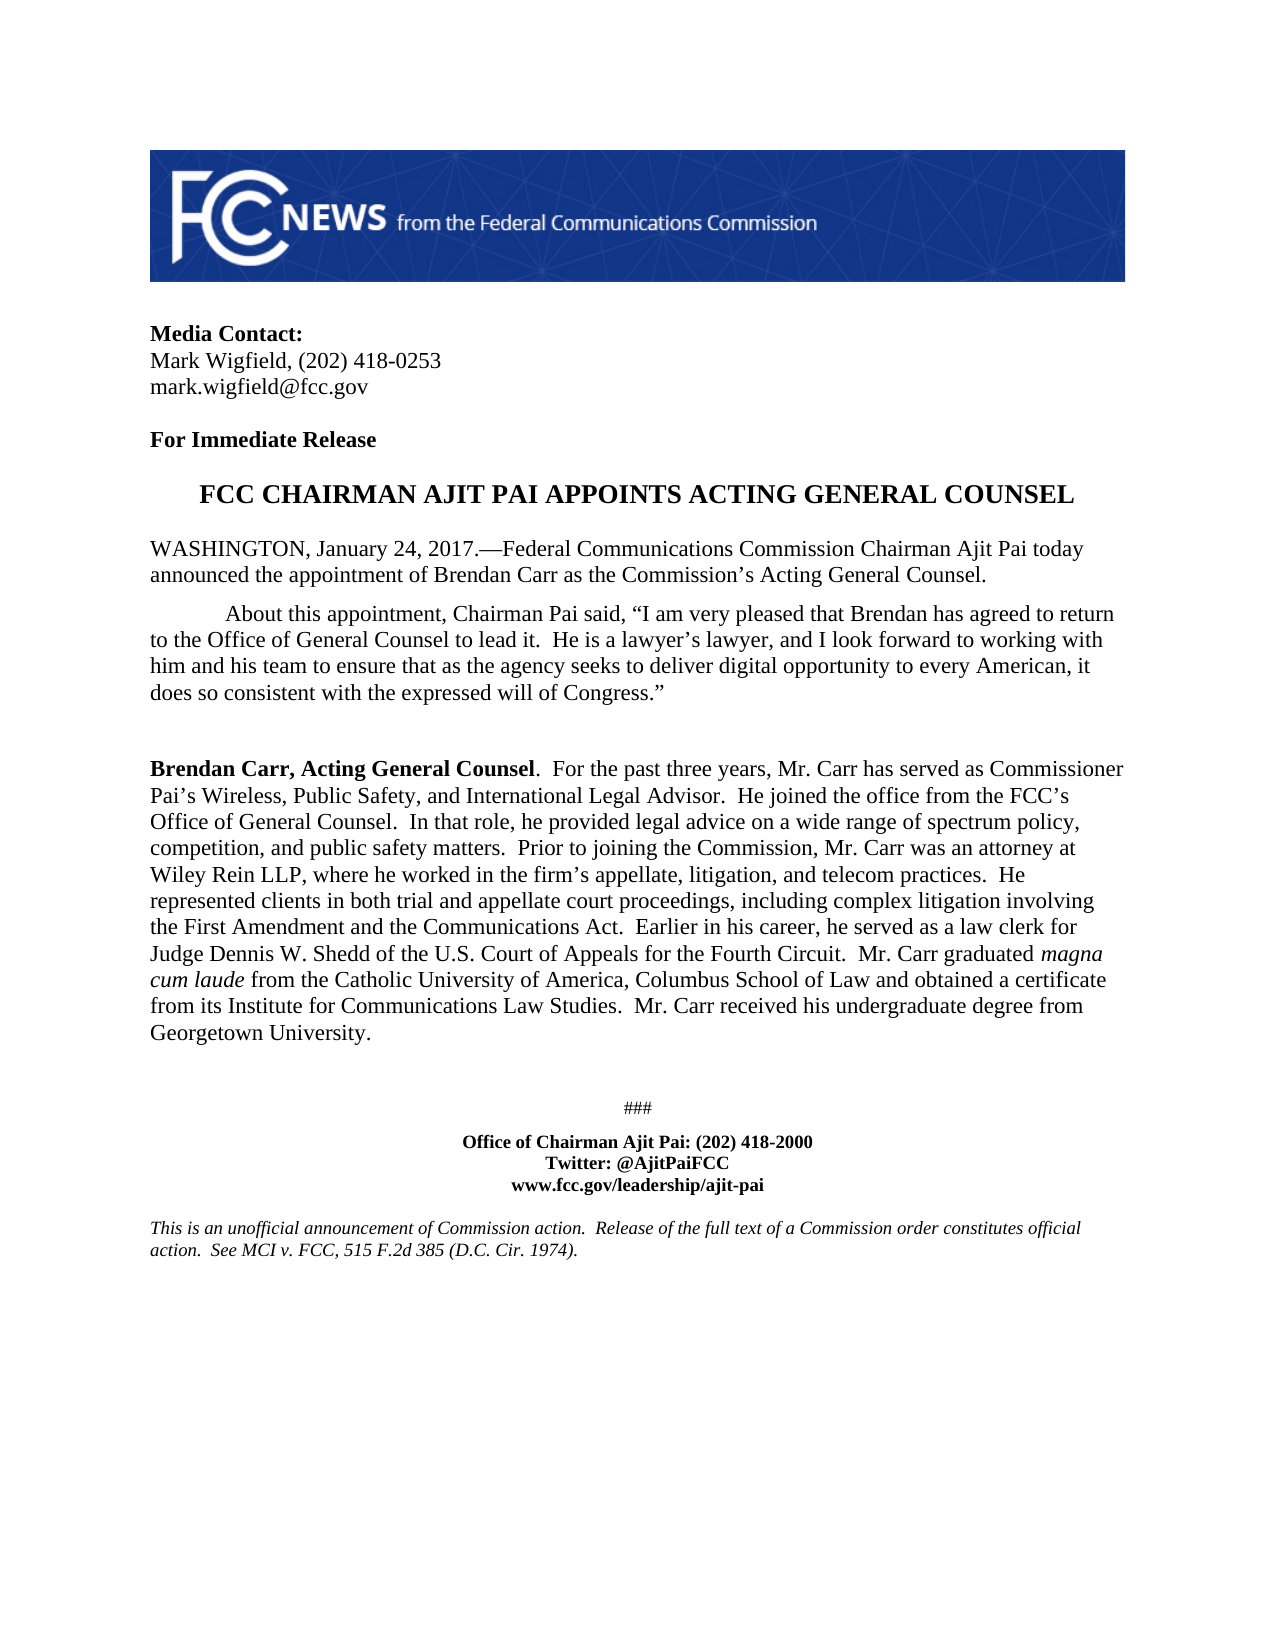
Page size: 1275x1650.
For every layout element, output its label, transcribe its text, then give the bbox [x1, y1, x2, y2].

text WASHINGTON, January 24, 2017.—Federal Communications Commission Chairman Ajit Pai today announced the appointment of Brendan Carr as the Commission’s Acting General Counsel. [150, 535, 1125, 587]
text ### [150, 1097, 1125, 1118]
text Office of Chairman Ajit Pai: (202) 418-2000 [150, 1131, 1125, 1152]
text FCC CHAIRMAN AJIT PAI APPOINTS ACTING GENERAL COUNSEL [150, 478, 1125, 510]
text www.fcc.gov/leadership/ajit-pai [150, 1174, 1125, 1195]
picture [150, 150, 1125, 282]
text This is an unofficial announcement of Commission action. Release of the full text of a Commission order constitutes official action. See MCI v. FCC, 515 F.2d 385 (D.C. Cir. 1974). [150, 1217, 1125, 1260]
text Brendan Carr, Acting General Counsel. For the past three years, Mr. Carr has served as Commissioner Pai’s Wireless, Public Safety, and International Legal Advisor. He joined the office from the FCC’s Office of General Counsel. In that role, he provided legal advice on a wide range of spectrum policy, competition, and public safety matters. Prior to joining the Commission, Mr. Carr was an attorney at Wiley Rein LLP, where he worked in the firm’s appellate, litigation, and telecom practices. He represented clients in both trial and appellate court proceedings, including complex litigation involving the First Amendment and the Communications Act. Earlier in his career, he served as a law clerk for Judge Dennis W. Shedd of the U.S. Court of Appeals for the Fourth Circuit. Mr. Carr graduated magna cum laude from the Catholic University of America, Columbus School of Law and obtained a certificate from its Institute for Communications Law Studies. Mr. Carr received his undergraduate degree from Georgetown University. [150, 755, 1125, 1045]
text For Immediate Release [150, 426, 1125, 452]
text Twitter: @AjitPaiFCC [150, 1152, 1125, 1174]
text Mark Wigfield, (202) 418-0253 [150, 347, 1125, 373]
text Media Contact: [150, 320, 1125, 347]
text mark.wigfield@fcc.gov [150, 373, 1125, 399]
text About this appointment, Chairman Pai said, “I am very pleased that Brendan has agreed to return to the Office of General Counsel to lead it. He is a lawyer’s lawyer, and I look forward to working with him and his team to ensure that as the agency seeks to deliver digital opportunity to every American, it does so consistent with the expressed will of Congress.” [150, 600, 1125, 705]
